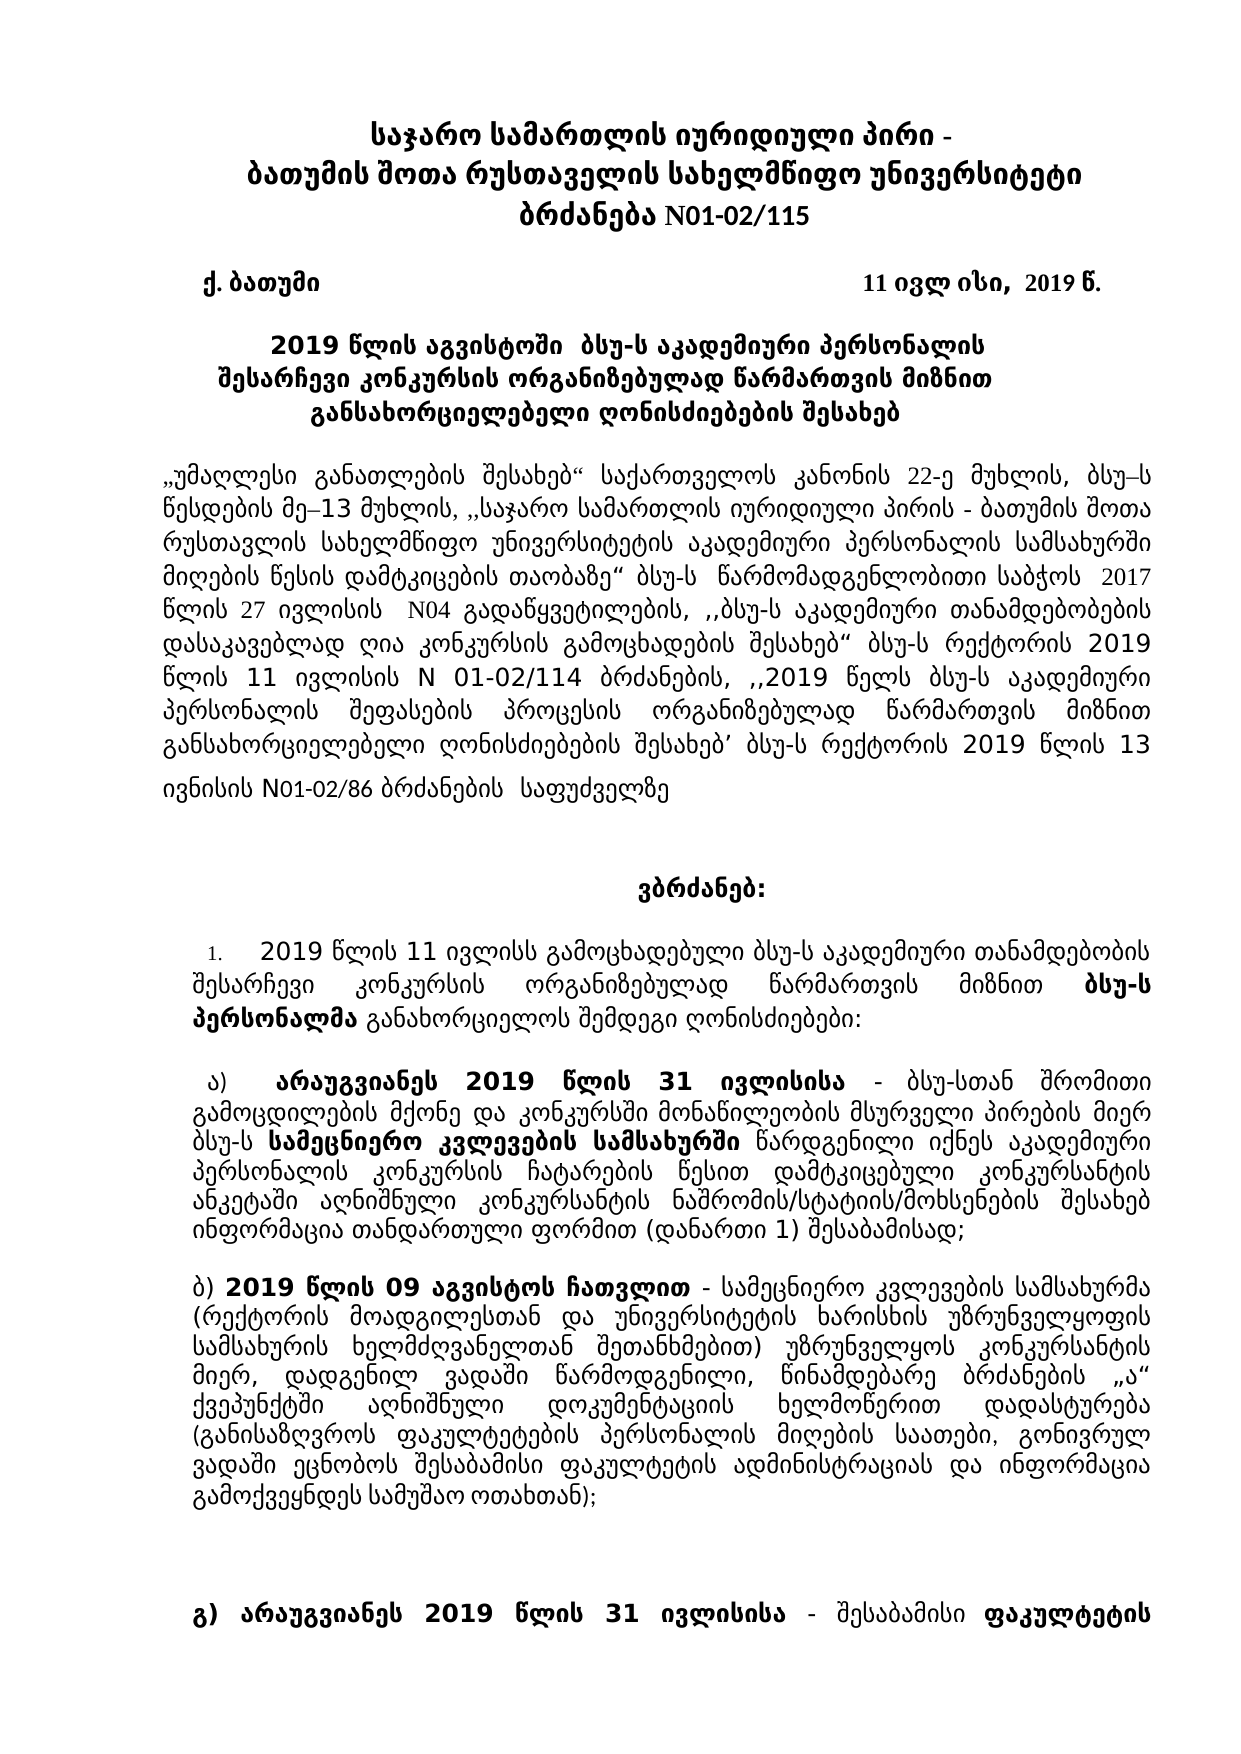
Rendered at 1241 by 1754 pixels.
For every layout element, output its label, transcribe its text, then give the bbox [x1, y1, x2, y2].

text ბ) 2019 წლის 09 აგვისტოს ჩათვლით - სამეცნიერო კვლევების სამსახურმა (რექტორის მოადგილესთან და უნივერსიტეტის ხარისხის უზრუნველყოფის სამსახურის ხელმძღვანელთან შეთანხმებით) უზრუნველყოს კონკურსანტის მიერ, დადგენილ ვადაში წარმოდგენილი, წინამდებარე ბრძანების „ა“ ქვეპუნქტში აღნიშნული დოკუმენტაციის ხელმოწერით დადასტურება (განისაზღვროს ფაკულტეტების პერსონალის მიღების საათები, გონივრულ ვადაში ეცნობოს შესაბამისი ფაკულტეტის ადმინისტრაციას და ინფორმაცია გამოქვეყნდეს სამუშაო ოთახთან); [192, 1273, 1152, 1511]
text ა) არაუგვიანეს 2019 წლის 31 ივლისისა - ბსუ-სთან შრომითი გამოცდილების მქონე და კონკურსში მონაწილეობის მსურველი პირების მიერ ბსუ-ს სამეცნიერო კვლევების სამსახურში წარდგენილი იქნეს აკადემიური პერსონალის კონკურსის ჩატარების წესით დამტკიცებული კონკურსანტის ანკეტაში აღნიშნული კონკურსანტის ნაშრომის/სტატიის/მოხსენების შესახებ ინფორმაცია თანდართული ფორმით (დანართი 1) შესაბამისად; [192, 1066, 1152, 1244]
text საჯარო სამართლის იურიდიული პირი - ბათუმის შოთა რუსთაველის სახელმწიფო უნივერსიტეტი ბრძანება N01-02/115 [177, 118, 1152, 232]
text „უმაღლესი განათლების შესახებ“ საქართველოს კანონის 22-ე მუხლის, ბსუ–ს წესდების მე–13 მუხლის, ,,საჯარო სამართლის იურიდიული პირის - ბათუმის შოთა რუსთავლის სახელმწიფო უნივერსიტეტის აკადემიური პერსონალის სამსახურში მიღების წესის დამტკიცების თაობაზე“ ბსუ-ს წარმომადგენლობითი საბჭოს 2017 წლის 27 ივლისის Ν04 გადაწყვეტილების, ,,ბსუ-ს აკადემიური თანამდებობების დასაკავებლად ღია კონკურსის გამოცხადების შესახებ“ ბსუ-ს რექტორის 2019 წლის 11 ივლისის N 01-02/114 ბრძანების, ,,2019 წელს ბსუ-ს აკადემიური პერსონალის შეფასების პროცესის ორგანიზებულად წარმართვის მიზნით განსახორციელებელი ღონისძიებების შესახებ’ ბსუ-ს რექტორის 2019 წლის 13 ივნისის N01-02/86 ბრძანების საფუძველზე [162, 461, 1152, 806]
text 2019 წლის აგვისტოში ბსუ-ს აკადემიური პერსონალის შესარჩევი კონკურსის ორგანიზებულად წარმართვის მიზნით განსახორციელებელი ღონისძიებების შესახებ [162, 331, 1048, 427]
text ვბრძანებ: [177, 874, 1152, 903]
list 2019 წლის 11 ივლისს გამოცხადებული ბსუ-ს აკადემიური თანამდებობის შესარჩევი კონკურსის ორგანიზებულად წარმართვის მიზნით ბსუ-ს პერსონალმა განახორციელოს შემდეგი ღონისძიებები: [192, 937, 1152, 1033]
text ქ. ბათუმი 11 ივლ ისი, 2019 წ. [177, 267, 1152, 297]
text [192, 1598, 1152, 1629]
